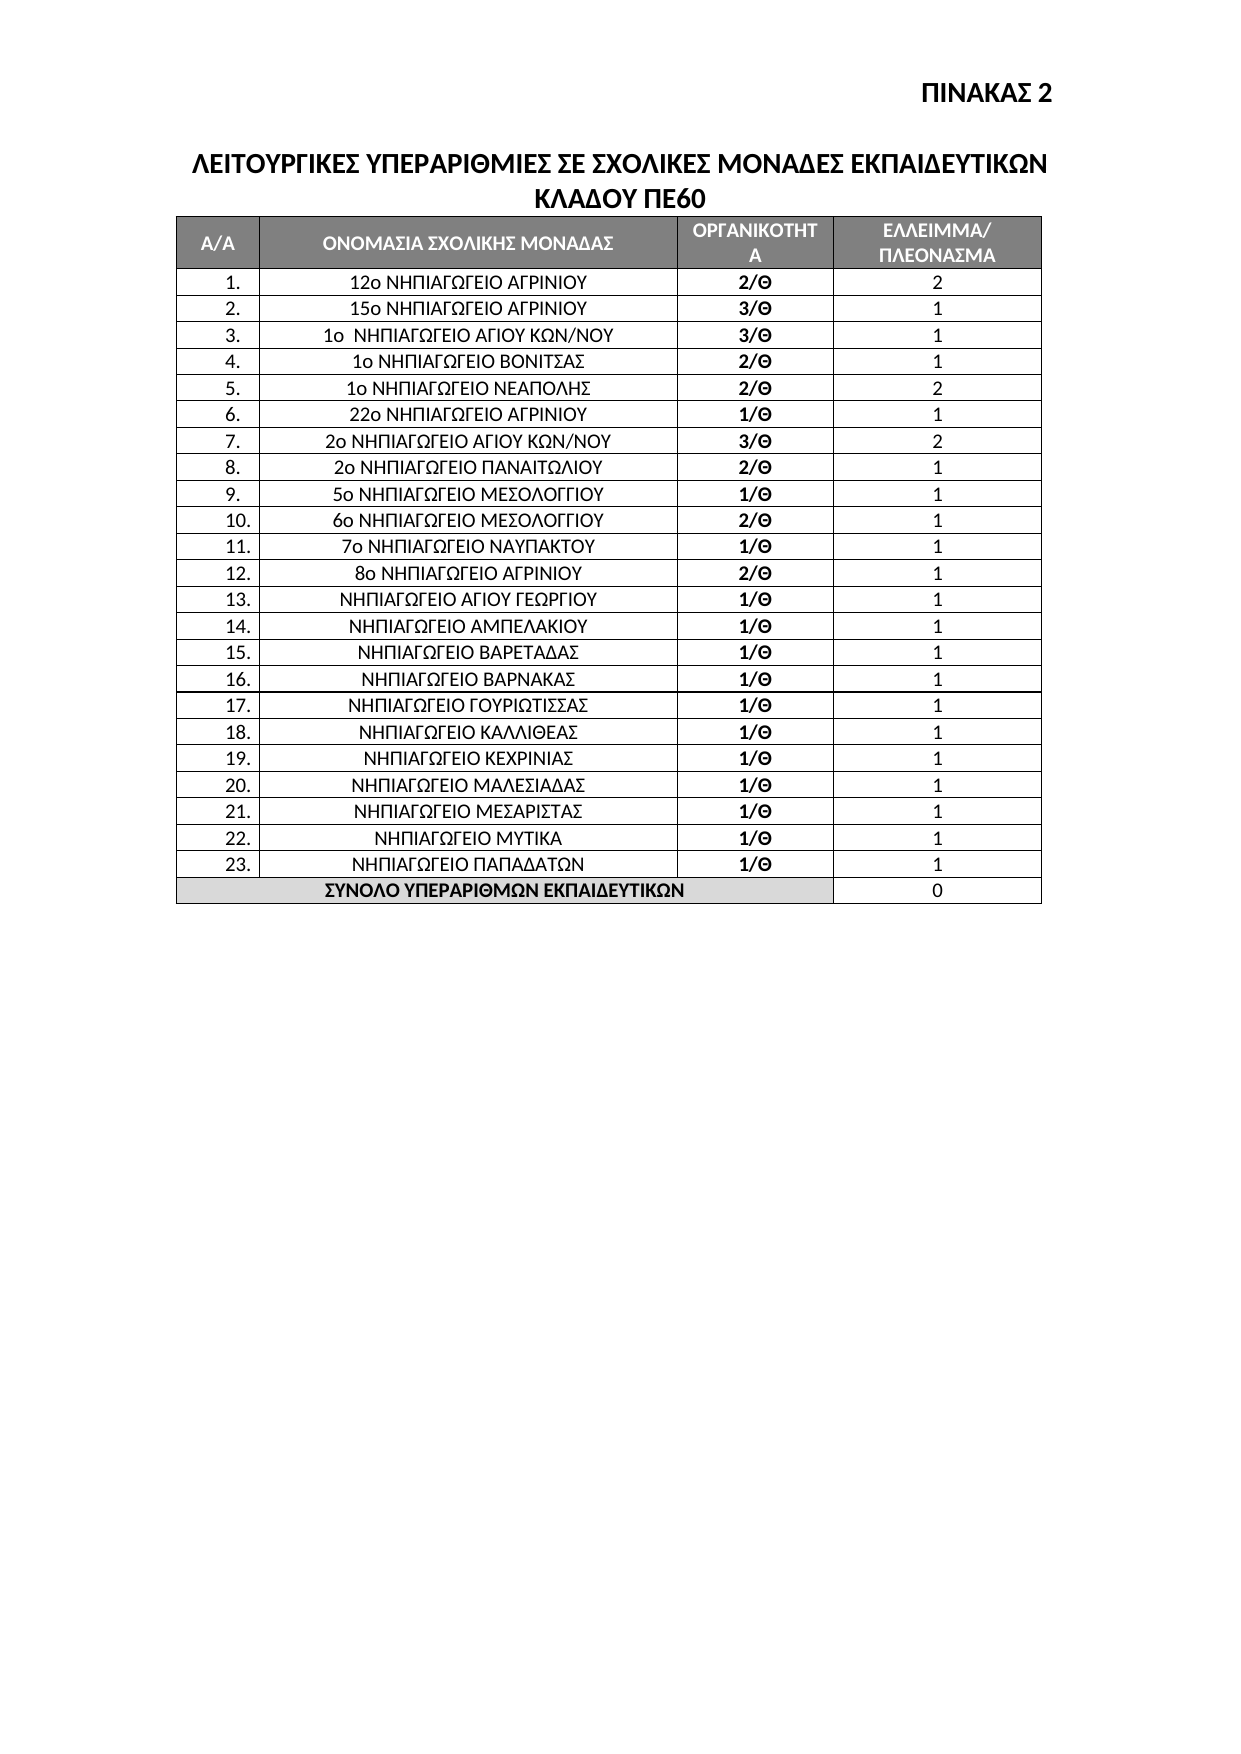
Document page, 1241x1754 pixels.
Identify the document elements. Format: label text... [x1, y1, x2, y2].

table_cell 2 [834, 269, 1041, 294]
table_cell 1 [834, 798, 1041, 824]
table_cell 2ο ΝΗΠΙΑΓΩΓΕΙΟ ΑΓΙΟΥ ΚΩΝ/ΝΟΥ [260, 428, 677, 453]
table_cell [177, 481, 259, 506]
table_cell [177, 401, 259, 427]
table_cell [177, 454, 259, 480]
table_cell 1 [834, 560, 1041, 586]
table_cell 1 [834, 825, 1041, 850]
table_cell 1o ΝΗΠΙΑΓΩΓΕΙΟ ΑΓΙΟΥ ΚΩΝ/ΝΟΥ [260, 322, 677, 347]
table_cell 1/Θ [678, 825, 833, 850]
table_cell 8ο ΝΗΠΙΑΓΩΓΕΙΟ ΑΓΡΙΝΙΟΥ [260, 560, 677, 586]
table_cell ΝΗΠΙΑΓΩΓΕΙΟ ΚΑΛΛΙΘΕΑΣ [260, 719, 677, 744]
table_cell 1 [834, 851, 1041, 877]
table_cell 1 [834, 349, 1041, 374]
table_cell [177, 349, 259, 374]
table_cell 3/Θ [678, 296, 833, 321]
table_cell ΝΗΠΙΑΓΩΓΕΙΟ ΒΑΡΝΑΚΑΣ [260, 666, 677, 691]
table_cell 2/Θ [678, 349, 833, 374]
table_cell 1 [834, 296, 1041, 321]
table_cell ΝΗΠΙΑΓΩΓΕΙΟ ΜΥΤΙΚΑ [260, 825, 677, 850]
table_cell 1/Θ [678, 481, 833, 506]
table_cell 5ο ΝΗΠΙΑΓΩΓΕΙΟ ΜΕΣΟΛΟΓΓΙΟΥ [260, 481, 677, 506]
table_cell 1/Θ [678, 772, 833, 797]
table_cell 2ο ΝΗΠΙΑΓΩΓΕΙΟ ΠΑΝΑΙΤΩΛΙΟΥ [260, 454, 677, 480]
table_header ΟΡΓΑΝΙΚΟΤΗΤΑ [678, 217, 833, 268]
table_cell [177, 745, 259, 771]
table_cell 2/Θ [678, 454, 833, 480]
table_cell 1/Θ [678, 798, 833, 824]
table_cell [177, 693, 259, 718]
table_cell 2 [834, 375, 1041, 400]
table_cell 2/Θ [678, 507, 833, 533]
table_cell 1 [834, 534, 1041, 559]
table_cell [177, 534, 259, 559]
table_cell 1 [834, 745, 1041, 771]
table_cell [177, 666, 259, 691]
table_cell 1 [834, 322, 1041, 347]
table_cell 1/Θ [678, 745, 833, 771]
table_cell 1 [834, 693, 1041, 718]
table_cell [177, 507, 259, 533]
table_cell 1 [834, 401, 1041, 427]
table_header ΕΛΛΕΙΜΜΑ/ ΠΛΕΟΝΑΣΜΑ [834, 217, 1041, 268]
table_cell 1/Θ [678, 613, 833, 638]
table_cell 1ο ΝΗΠΙΑΓΩΓΕΙΟ ΒΟΝΙΤΣΑΣ [260, 349, 677, 374]
table_cell 1 [834, 454, 1041, 480]
table_cell ΝΗΠΙΑΓΩΓΕΙΟ ΑΓΙΟΥ ΓΕΩΡΓΙΟΥ [260, 587, 677, 612]
table_cell 1 [834, 587, 1041, 612]
table_cell 12ο ΝΗΠΙΑΓΩΓΕΙΟ ΑΓΡΙΝΙΟΥ [260, 269, 677, 294]
table_header Α/Α [177, 217, 259, 268]
table_cell [177, 825, 259, 850]
table_cell 1/Θ [678, 666, 833, 691]
table_cell 1 [834, 772, 1041, 797]
table_cell [177, 560, 259, 586]
table_cell [177, 269, 259, 294]
table_cell ΝΗΠΙΑΓΩΓΕΙΟ ΑΜΠΕΛΑΚΙΟΥ [260, 613, 677, 638]
table_cell 1 [834, 666, 1041, 691]
table_cell 1/Θ [678, 587, 833, 612]
table_cell 1 [834, 481, 1041, 506]
table_cell 7ο ΝΗΠΙΑΓΩΓΕΙΟ ΝΑΥΠΑΚΤΟΥ [260, 534, 677, 559]
table_cell 22ο ΝΗΠΙΑΓΩΓΕΙΟ ΑΓΡΙΝΙΟΥ [260, 401, 677, 427]
table_cell ΝΗΠΙΑΓΩΓΕΙΟ ΜΕΣΑΡΙΣΤΑΣ [260, 798, 677, 824]
table_cell [177, 640, 259, 665]
table_header ΟΝΟΜΑΣΙΑ ΣΧΟΛΙΚΗΣ ΜΟΝΑΔΑΣ [260, 217, 677, 268]
table_cell [177, 772, 259, 797]
table_cell [177, 587, 259, 612]
table_cell [177, 798, 259, 824]
table_cell [177, 428, 259, 453]
table_cell 6ο ΝΗΠΙΑΓΩΓΕΙΟ ΜΕΣΟΛΟΓΓΙΟΥ [260, 507, 677, 533]
table_cell 2/Θ [678, 375, 833, 400]
table_cell 1 [834, 719, 1041, 744]
table_cell [177, 322, 259, 347]
table_cell 1 [834, 507, 1041, 533]
table_cell 1/Θ [678, 640, 833, 665]
table_cell [177, 296, 259, 321]
table_cell 1/Θ [678, 401, 833, 427]
table_cell ΝΗΠΙΑΓΩΓΕΙΟ ΚΕΧΡΙΝΙΑΣ [260, 745, 677, 771]
table_cell 2/Θ [678, 560, 833, 586]
table_cell 2/Θ [678, 269, 833, 294]
table_cell 1ο ΝΗΠΙΑΓΩΓΕΙΟ ΝΕΑΠΟΛΗΣ [260, 375, 677, 400]
table_cell ΣΥΝΟΛΟ ΥΠΕΡΑΡΙΘΜΩΝ ΕΚΠΑΙΔΕΥΤΙΚΩΝ [177, 878, 833, 903]
table_cell ΝΗΠΙΑΓΩΓΕΙΟ ΓΟΥΡΙΩΤΙΣΣΑΣ [260, 693, 677, 718]
table_cell 3/Θ [678, 322, 833, 347]
table_cell [177, 851, 259, 877]
table_cell ΝΗΠΙΑΓΩΓΕΙΟ ΒΑΡΕΤΑΔΑΣ [260, 640, 677, 665]
table_cell 1/Θ [678, 534, 833, 559]
table_cell ΝΗΠΙΑΓΩΓΕΙΟ ΜΑΛΕΣΙΑΔΑΣ [260, 772, 677, 797]
table_cell [177, 719, 259, 744]
table_cell 2 [834, 428, 1041, 453]
table_cell [177, 613, 259, 638]
table_cell 26 [834, 878, 1041, 903]
table_cell ΝΗΠΙΑΓΩΓΕΙΟ ΠΑΠΑΔΑΤΩΝ [260, 851, 677, 877]
table_cell 3/Θ [678, 428, 833, 453]
table_cell 1/Θ [678, 693, 833, 718]
table_cell [177, 375, 259, 400]
table_cell 1/Θ [678, 719, 833, 744]
table_cell 1 [834, 613, 1041, 638]
table_cell 1/Θ [678, 851, 833, 877]
table_cell 15ο ΝΗΠΙΑΓΩΓΕΙΟ ΑΓΡΙΝΙΟΥ [260, 296, 677, 321]
table_cell 1 [834, 640, 1041, 665]
